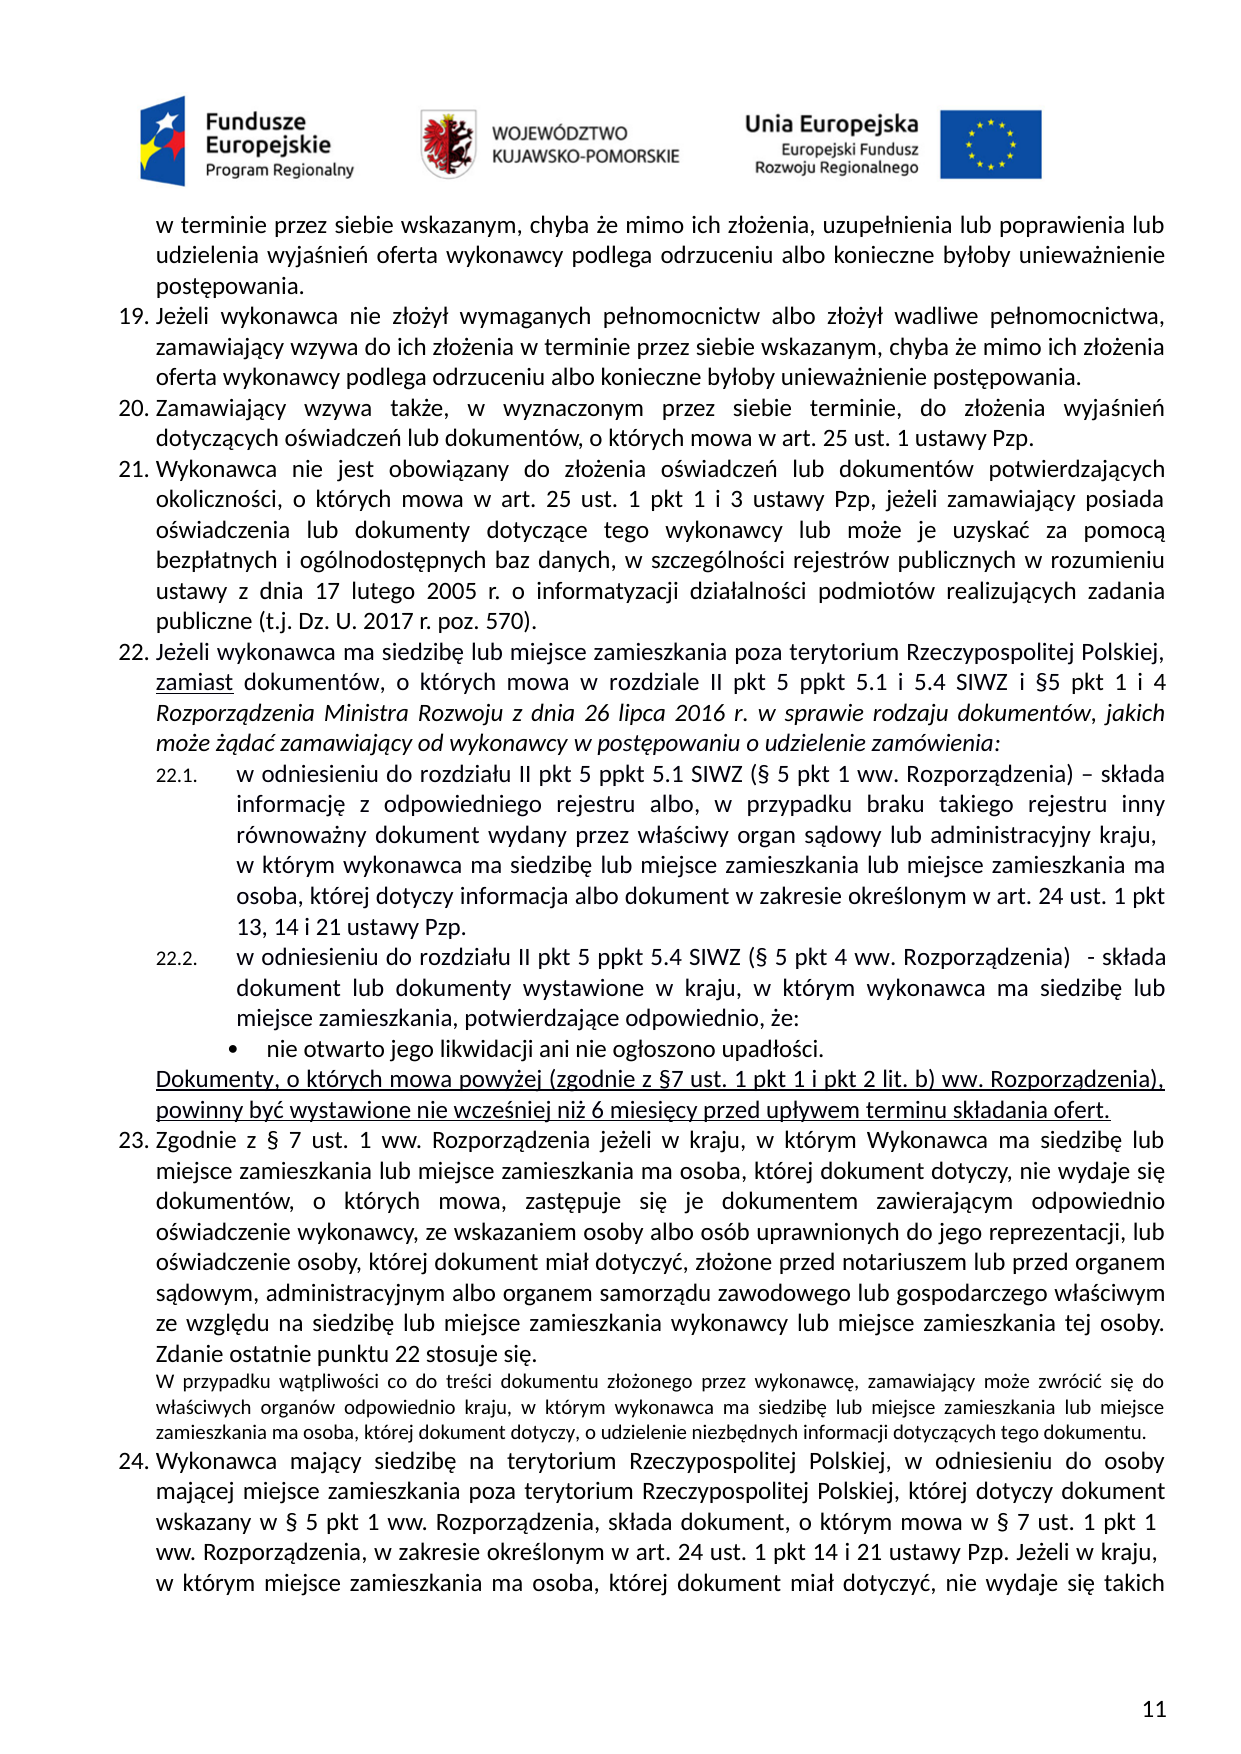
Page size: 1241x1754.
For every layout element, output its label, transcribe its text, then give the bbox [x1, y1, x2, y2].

list Jeżeli wykonawca nie złożył wymaganych pełnomocnictw albo złożył wadliwe pełnomocnictwa, zamawiający wzywa do ich złożenia w terminie przez siebie wskazanym, chyba że mimo ich złożenia oferta wykonawcy podlega odrzuceniu albo konieczne byłoby unieważnienie postępowania. [118, 300, 1167, 392]
list Zamawiający wzywa także, w wyznaczonym przez siebie terminie, do złożenia wyjaśnień dotyczących oświadczeń lub dokumentów, o których mowa w art. 25 ust. 1 ustawy Pzp. [118, 392, 1167, 453]
list Zgodnie z § 7 ust. 1 ww. Rozporządzenia jeżeli w kraju, w którym Wykonawca ma siedzibę lub miejsce zamieszkania lub miejsce zamieszkania ma osoba, której dokument dotyczy, nie wydaje się dokumentów, o których mowa, zastępuje się je dokumentem zawierającym odpowiednio oświadczenie wykonawcy, ze wskazaniem osoby albo osób uprawnionych do jego reprezentacji, lub oświadczenie osoby, której dokument miał dotyczyć, złożone przed notariuszem lub przed organem sądowym, administracyjnym albo organem samorządu zawodowego lub gospodarczego właściwym ze względu na siedzibę lub miejsce zamieszkania wykonawcy lub miejsce zamieszkania tej osoby. Zdanie ostatnie punktu 22 stosuje się. [118, 1124, 1167, 1368]
list Jeżeli wykonawca ma siedzibę lub miejsce zamieszkania poza terytorium Rzeczypospolitej Polskiej, zamiast dokumentów, o których mowa w rozdziale II pkt 5 ppkt 5.1 i 5.4 SIWZ i §5 pkt 1 i 4 Rozporządzenia Ministra Rozwoju z dnia 26 lipca 2016 r. w sprawie rodzaju dokumentów, jakich może żądać zamawiający od wykonawcy w postępowaniu o udzielenie zamówienia: [118, 636, 1167, 758]
list w odniesieniu do rozdziału II pkt 5 ppkt 5.1 SIWZ (§ 5 pkt 1 ww. Rozporządzenia) – składa informację z odpowiedniego rejestru albo, w przypadku braku takiego rejestru inny równoważny dokument wydany przez właściwy organ sądowy lub administracyjny kraju, w którym wykonawca ma siedzibę lub miejsce zamieszkania lub miejsce zamieszkania ma osoba, której dotyczy informacja albo dokument w zakresie określonym w art. 24 ust. 1 pkt 13, 14 i 21 ustawy Pzp. [156, 758, 1167, 941]
list nie otwarto jego likwidacji ani nie ogłoszono upadłości. [229, 1033, 1167, 1063]
list Wykonawca nie jest obowiązany do złożenia oświadczeń lub dokumentów potwierdzających okoliczności, o których mowa w art. 25 ust. 1 pkt 1 i 3 ustawy Pzp, jeżeli zamawiający posiada oświadczenia lub dokumenty dotyczące tego wykonawcy lub może je uzyskać za pomocą bezpłatnych i ogólnodostępnych baz danych, w szczególności rejestrów publicznych w rozumieniu ustawy z dnia 17 lutego 2005 r. o informatyzacji działalności podmiotów realizujących zadania publiczne (t.j. Dz. U. 2017 r. poz. 570). [118, 453, 1167, 636]
list w odniesieniu do rozdziału II pkt 5 ppkt 5.4 SIWZ (§ 5 pkt 4 ww. Rozporządzenia) - składa dokument lub dokumenty wystawione w kraju, w którym wykonawca ma siedzibę lub miejsce zamieszkania, potwierdzające odpowiednio, że: [156, 941, 1167, 1033]
text W przypadku wątpliwości co do treści dokumentu złożonego przez wykonawcę, zamawiający może zwrócić się do właściwych organów odpowiednio kraju, w którym wykonawca ma siedzibę lub miejsce zamieszkania lub miejsce zamieszkania ma osoba, której dokument dotyczy, o udzielenie niezbędnych informacji dotyczących tego dokumentu. [156, 1368, 1167, 1445]
picture [118, 73, 1064, 209]
text Dokumenty, o których mowa powyżej (zgodnie z §7 ust. 1 pkt 1 i pkt 2 lit. b) ww. Rozporządzenia), powinny być wystawione nie wcześniej niż 6 miesięcy przed upływem terminu składania ofert. [156, 1063, 1167, 1124]
